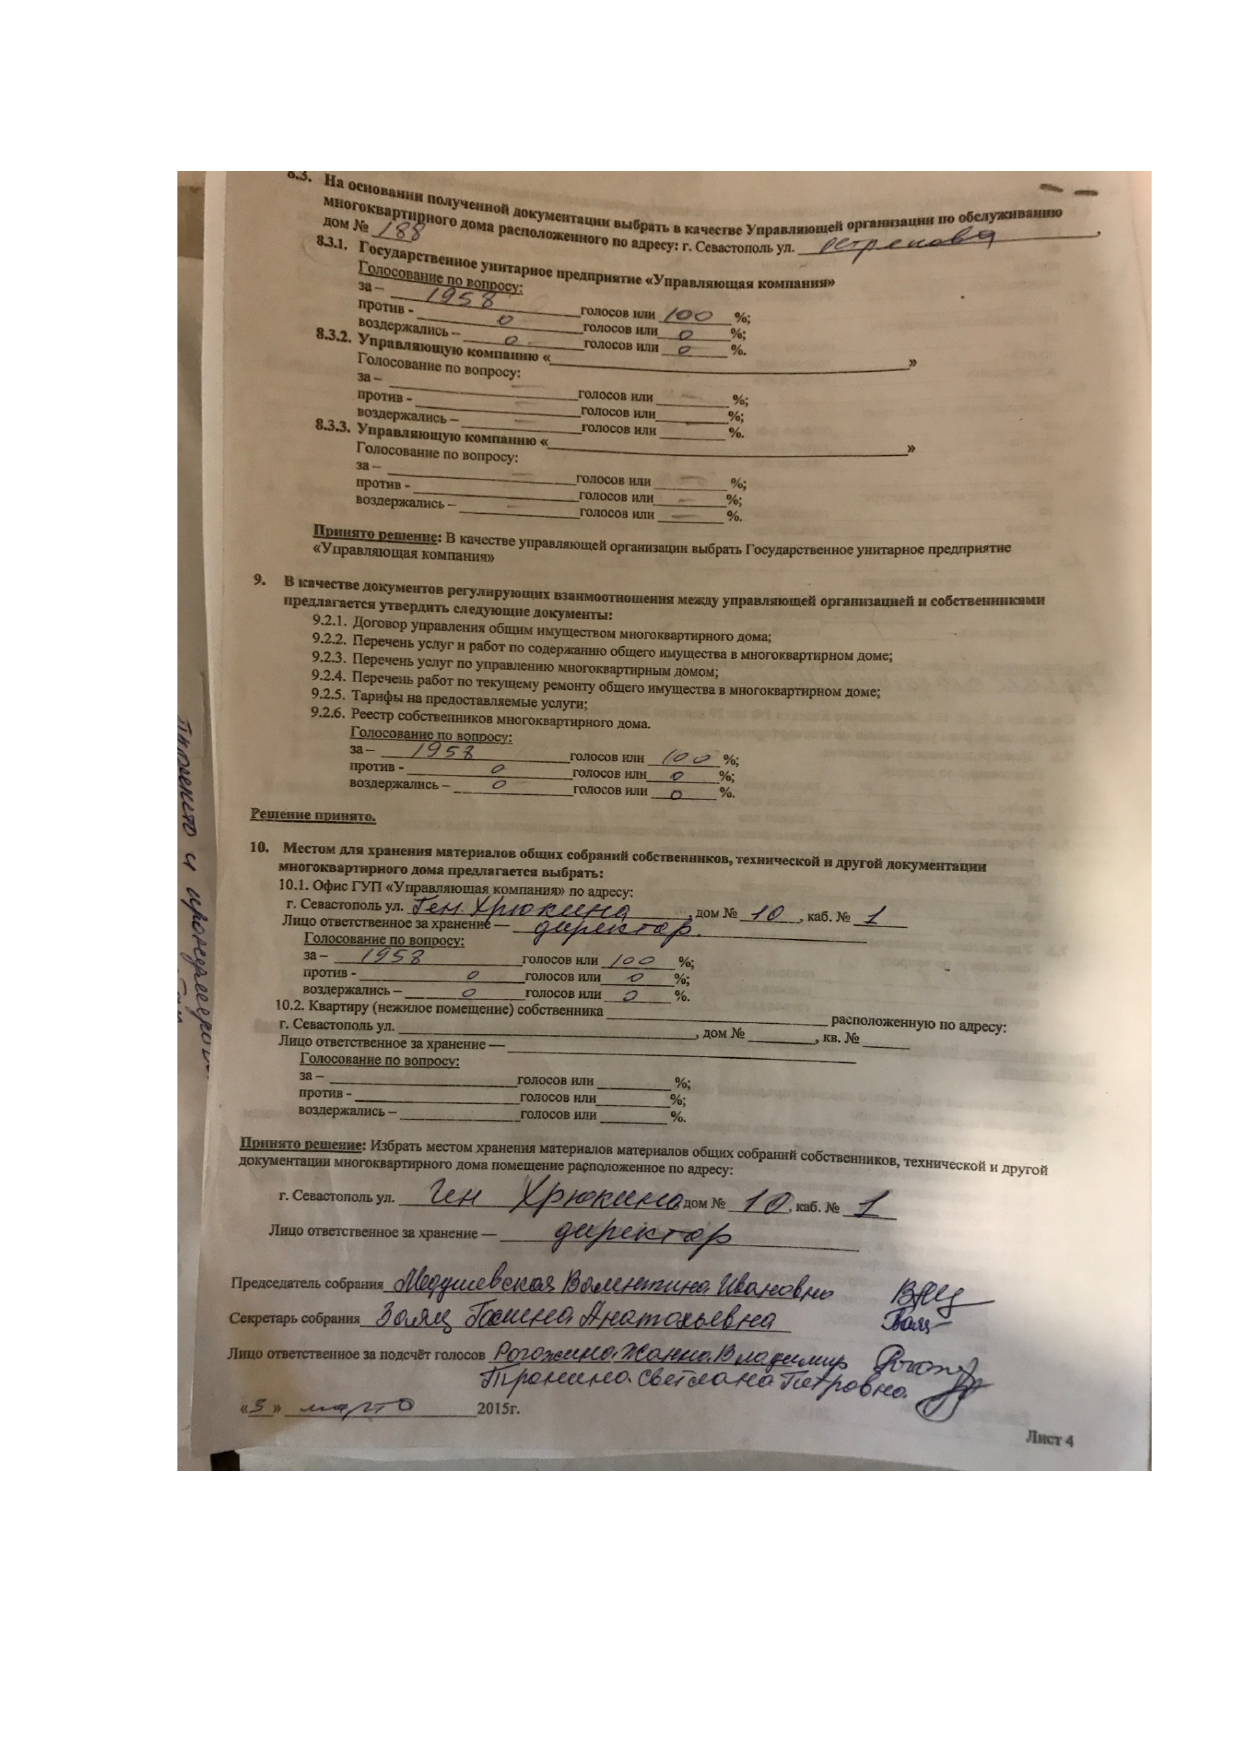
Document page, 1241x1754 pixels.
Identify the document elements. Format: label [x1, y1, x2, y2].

picture [177, 171, 1152, 1471]
